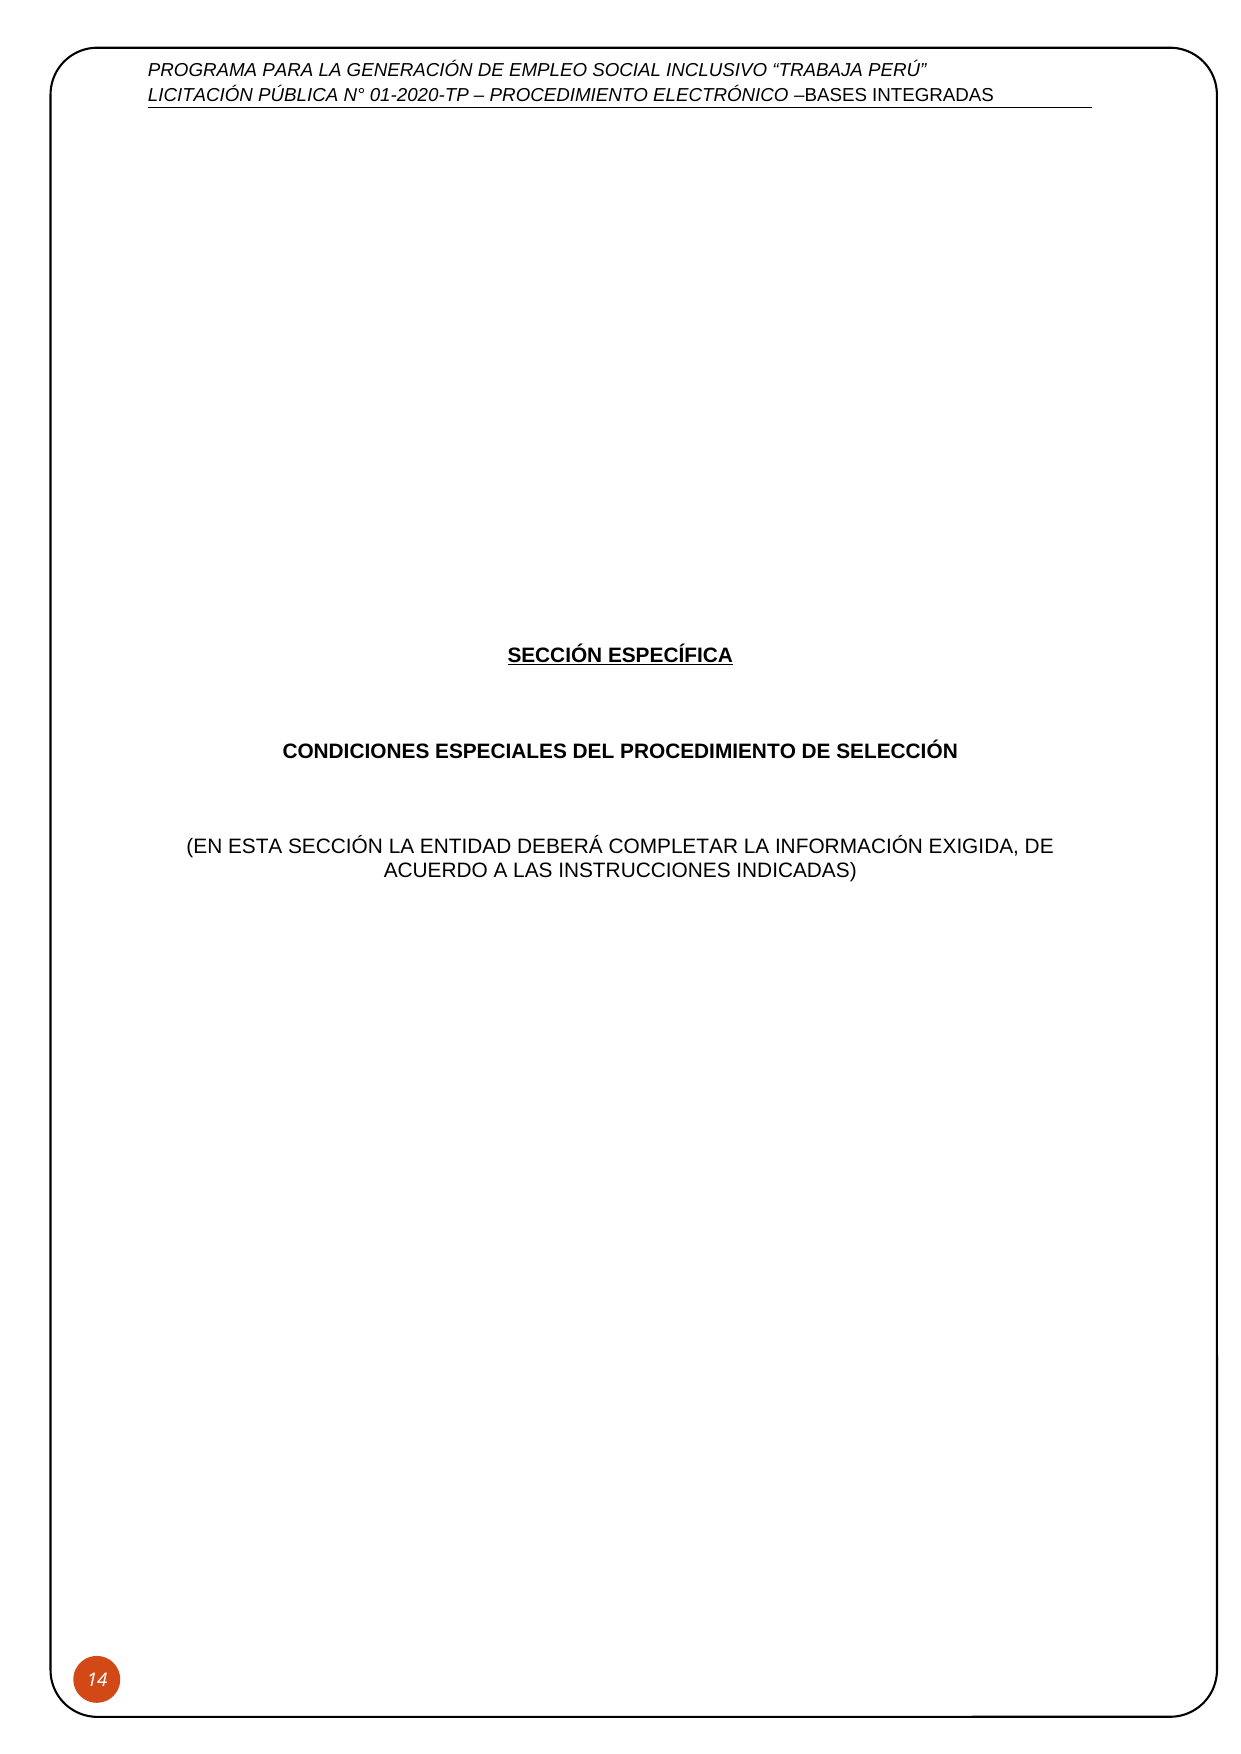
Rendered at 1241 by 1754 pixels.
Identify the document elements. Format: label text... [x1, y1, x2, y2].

list CONDICIONES ESPECIALES DEL PROCEDIMIENTO DE SELECCIÓN [148, 738, 1092, 762]
text SECCIÓN ESPECÍFICA [148, 643, 1092, 667]
text (EN ESTA SECCIÓN LA ENTIDAD DEBERÁ COMPLETAR LA INFORMACIÓN EXIGIDA, DE ACUERDO A LAS INSTRUCCIONES INDICADAS) [148, 834, 1092, 882]
